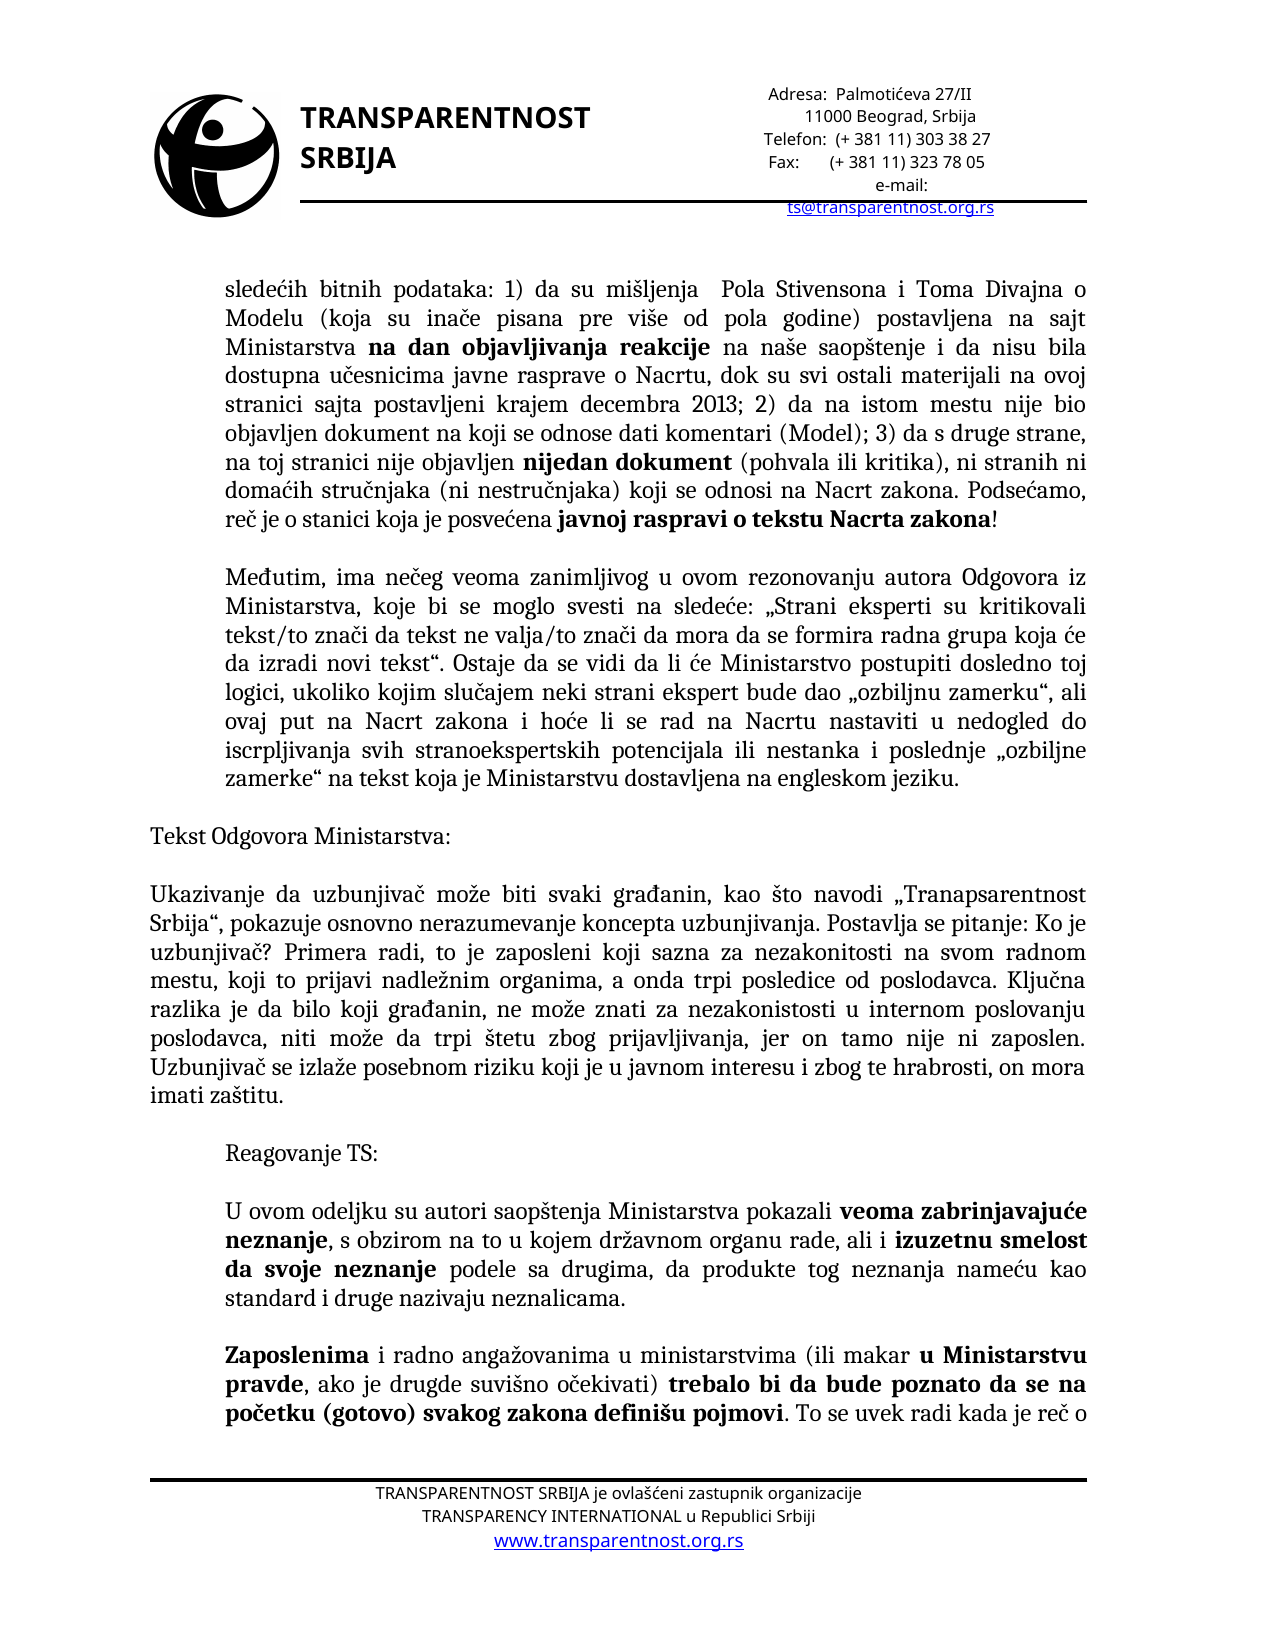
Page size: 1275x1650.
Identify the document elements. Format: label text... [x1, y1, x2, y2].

text Reagovanje TS: [225, 1139, 1087, 1168]
text U ovom odeljku su autori saopštenja Ministarstva pokazali veoma zabrinjavajuće neznanje, s obzirom na to u kojem državnom organu rade, ali i izuzetnu smelost da svoje neznanje podele sa drugima, da produkte tog neznanja nameću kao standard i druge nazivaju neznalicama. [225, 1197, 1087, 1312]
picture [150, 92, 282, 220]
text Međutim, ima nečeg veoma zanimljivog u ovom rezonovanju autora Odgovora iz Ministarstva, koje bi se moglo svesti na sledeće: „Strani eksperti su kritikovali tekst/to znači da tekst ne valja/to znači da mora da se formira radna grupa koja će da izradi novi tekst“. Ostaje da se vidi da li će Ministarstvo postupiti dosledno toj logici, ukoliko kojim slučajem neki strani ekspert bude dao „ozbiljnu zamerku“, ali ovaj put na Nacrt zakona i hoće li se rad na Nacrtu nastaviti u nedogled do iscrpljivanja svih stranoekspertskih potencijala ili nestanka i poslednje „ozbiljne zamerke“ na tekst koja je Ministarstvu dostavljena na engleskom jeziku. [225, 563, 1087, 793]
text Ukazivanje da uzbunjivač može biti svaki građanin, kao što navodi „Tranapsarentnost Srbija“, pokazuje osnovno nerazumevanje koncepta uzbunjivanja. Postavlja se pitanje: Ko je uzbunjivač? Primera radi, to je zaposleni koji sazna za nezakonitosti na svom radnom mestu, koji to prijavi nadležnim organima, a onda trpi posledice od poslodavca. Ključna razlika je da bilo koji građanin, ne može znati za nezakonistosti u internom poslovanju poslodavca, niti može da trpi štetu zbog prijavljivanja, jer on tamo nije ni zaposlen. Uzbunjivač se izlaže posebnom riziku koji je u javnom interesu i zbog te hrabrosti, on mora imati zaštitu. [150, 880, 1087, 1110]
text Tekst Odgovora Ministarstva: [150, 822, 1087, 851]
